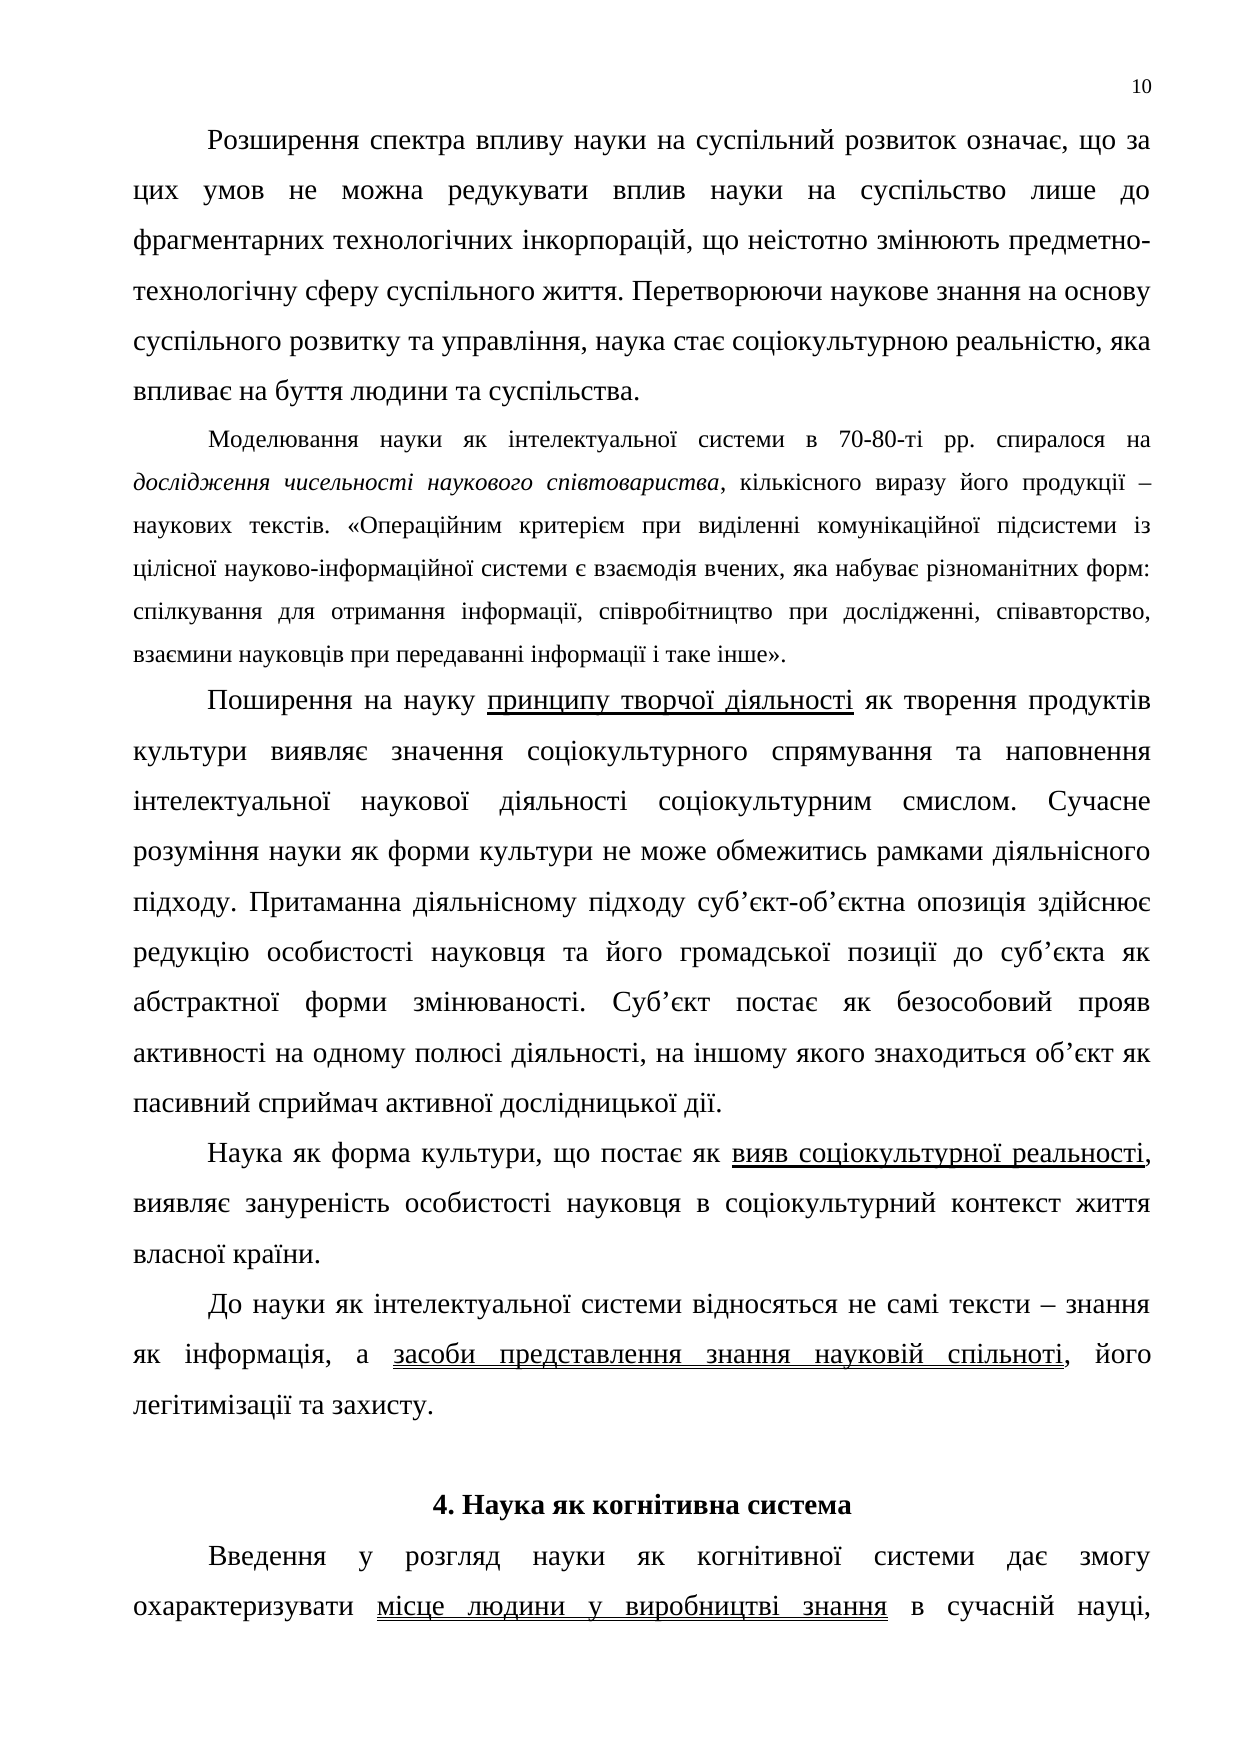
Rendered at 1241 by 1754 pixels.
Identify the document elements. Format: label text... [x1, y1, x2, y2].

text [133, 1538, 1152, 1622]
text Розширення спектра впливу науки на суспільний розвиток означає, що за цих умов не можна редукувати вплив науки на суспільство лише до фрагментарних технологічних інкорпорацій, що неістотно змінюють предметно-технологічну сферу суспільного життя. Перетворюючи наукове знання на основу суспільного розвитку та управління, наука стає соціокультурною реальністю, яка впливає на буття людини та суспільства. [133, 122, 1152, 407]
text Поширення на науку принципу творчої діяльності як творення продуктів культури виявляє значення соціокультурного спрямування та наповнення інтелектуальної наукової діяльності соціокультурним смислом. Сучасне розуміння науки як форми культури не може обмежитись рамками діяльнісного підходу. Притаманна діяльнісному підходу суб’єкт-об’єктна опозиція здійснює редукцію особистості науковця та його громадської позиції до суб’єкта як абстрактної форми змінюваності. Суб’єкт постає як безособовий прояв активності на одному полюсі діяльності, на іншому якого знаходиться об’єкт як пасивний сприймач активної дослідницької дії. [133, 682, 1152, 1118]
text Моделювання науки як інтелектуальної системи в 70-80-ті рр. спиралося на дослідження чисельності наукового співтовариства, кількісного виразу його продукції – наукових текстів. «Операційним критерієм при виділенні комунікаційної підсистеми із цілісної науково-інформаційної системи є взаємодія вчених, яка набуває різноманітних форм: спілкування для отримання інформації, співробітництво при дослідженні, співавторство, взаємини науковців при передаванні інформації і таке інше». [133, 424, 1152, 668]
text До науки як інтелектуальної системи відносяться не самі тексти – знання як інформація, а засоби представлення знання науковій спільноті, його легітимізації та захисту. [133, 1286, 1152, 1420]
text 4. Наука як когнітивна система [133, 1487, 1152, 1521]
text Наука як форма культури, що постає як вияв соціокультурної реальності, виявляє зануреність особистості науковця в соціокультурний контекст життя власної країни. [133, 1135, 1152, 1269]
